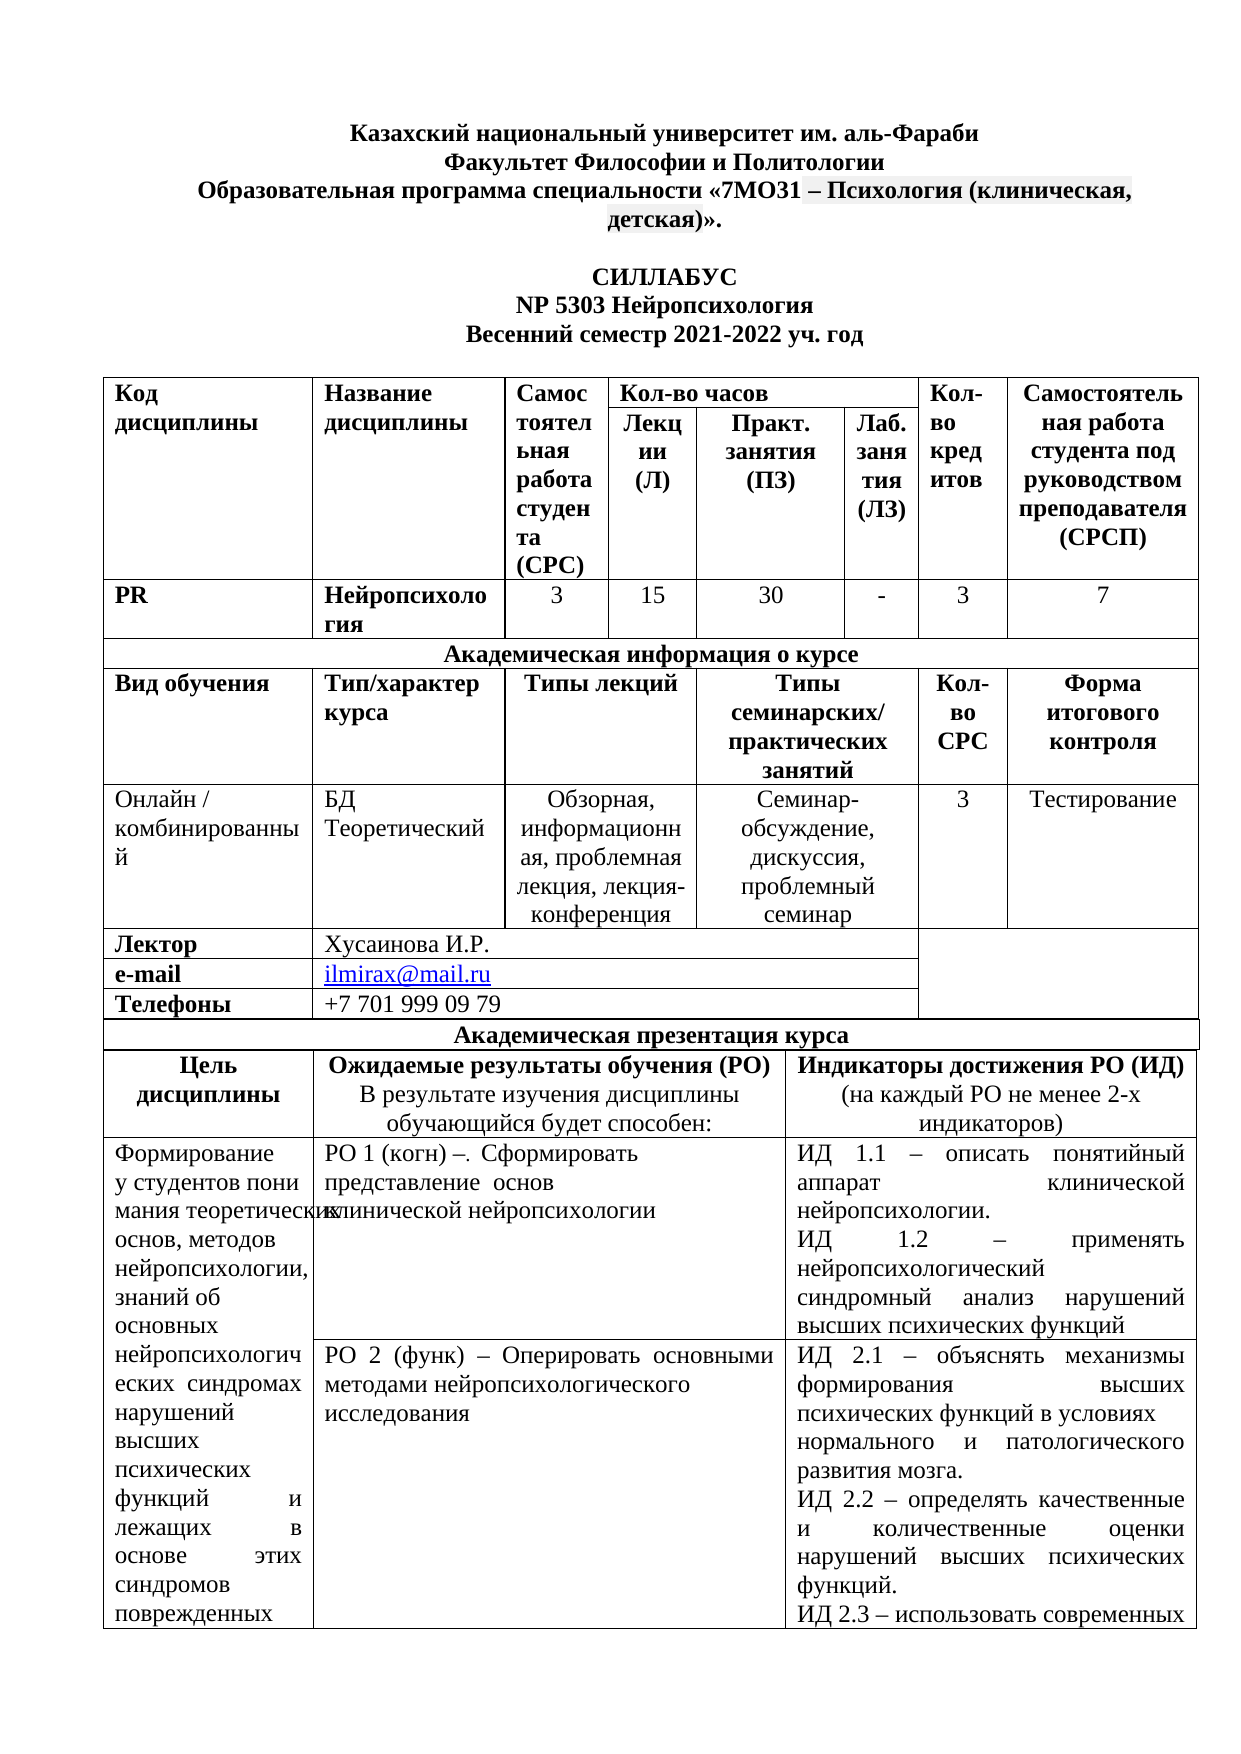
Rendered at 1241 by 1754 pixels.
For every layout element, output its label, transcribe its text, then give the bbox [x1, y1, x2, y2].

table_cell 7 [1008, 580, 1198, 638]
table_cell Онлайн / комбинированный [104, 785, 312, 928]
text Факультет Философии и Политологии [177, 147, 1152, 176]
text Образовательная программа специальности «7МО31 – Психология (клиническая, детская)». [177, 176, 1152, 233]
text Казахский национальный университет им. аль-Фараби [177, 118, 1152, 147]
table_cell Кол-во СРС [919, 669, 1007, 783]
text СИЛЛАБУС [177, 262, 1152, 291]
table_header Индикаторы достижения РО (ИД) (на каждый РО не менее 2-х индикаторов) [786, 1051, 1196, 1137]
table_header Код дисциплины [104, 378, 312, 579]
table_cell Тестирование [1008, 785, 1198, 928]
table_cell 30 [697, 580, 844, 638]
table_cell БД Теоретический [313, 785, 504, 928]
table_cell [314, 1340, 785, 1628]
table_cell Форма итогового контроля [1008, 669, 1198, 783]
table_cell Хусаинова И.Р. [313, 929, 918, 958]
table_cell Обзорная, информационная, проблемная лекция, лекция-конференция [506, 785, 696, 928]
table_cell Практ. занятия (ПЗ) [697, 408, 844, 579]
text NP 5303 Нейропсихология [177, 291, 1152, 319]
table_cell 3 [506, 580, 608, 638]
table_header Цель дисциплины [104, 1051, 313, 1137]
table_cell Типы семинарских/ практических занятий [697, 669, 918, 783]
table_cell Тип/характер курса [313, 669, 504, 783]
table_cell - [845, 580, 918, 638]
table_cell 3 [919, 580, 1007, 638]
table_cell Нейропсихология [313, 580, 504, 638]
table_cell Семинар-обсуждение, дискуссия, проблемный семинар [697, 785, 918, 928]
table_header Ожидаемые результаты обучения (РО) В результате изучения дисциплины обучающийся будет способен: [314, 1051, 785, 1137]
table_cell Лаб. занятия (ЛЗ) [845, 408, 918, 579]
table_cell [786, 1340, 1196, 1628]
table_cell Академическая информация о курсе [104, 639, 1198, 667]
table_cell [919, 929, 1198, 1018]
table_cell Вид обучения [104, 669, 312, 783]
table_cell 15 [609, 580, 696, 638]
table_cell РО 1 (когн) –. Сформировать представление основ клинической нейропсихологии [314, 1138, 785, 1339]
table_cell Лектор [104, 929, 312, 958]
text Весенний семестр 2021-2022 уч. год [177, 319, 1152, 348]
table_header Самостоятельная работа студента под руководством преподавателя (СРСП) [1008, 378, 1198, 579]
table_cell Лекции (Л) [609, 408, 696, 579]
table_header Кол-во кредитов [919, 378, 1007, 579]
table_header Самостоятельная работа студента (СРС) [506, 378, 608, 579]
table_cell ИД 1.1 – описать понятийный аппарат клинической нейропсихологии. ИД 1.2 – применять нейропсихологический синдромный анализ нарушений высших психических функций [786, 1138, 1196, 1339]
table_cell PR [104, 580, 312, 638]
table_cell +7 701 999 09 79 [313, 989, 918, 1018]
table_header Название дисциплины [313, 378, 504, 579]
table_cell Формирование у студентов пони мания теоретических основ, методов нейропсихологии, знаний об основных нейропсихологических синдромах нарушений высших психических функций и лежащих в основе этих синдромов поврежденных нейропсихологических факторах. [104, 1138, 313, 1628]
table_header Кол-во часов [609, 378, 918, 407]
table_cell Телефоны [104, 989, 312, 1018]
table_cell e-mail [104, 959, 312, 988]
table_cell Типы лекций [506, 669, 696, 783]
table_header Академическая презентация курса [104, 1020, 1199, 1048]
table_cell 3 [919, 785, 1007, 928]
table_cell ilmirax@mail.ru [313, 959, 918, 988]
